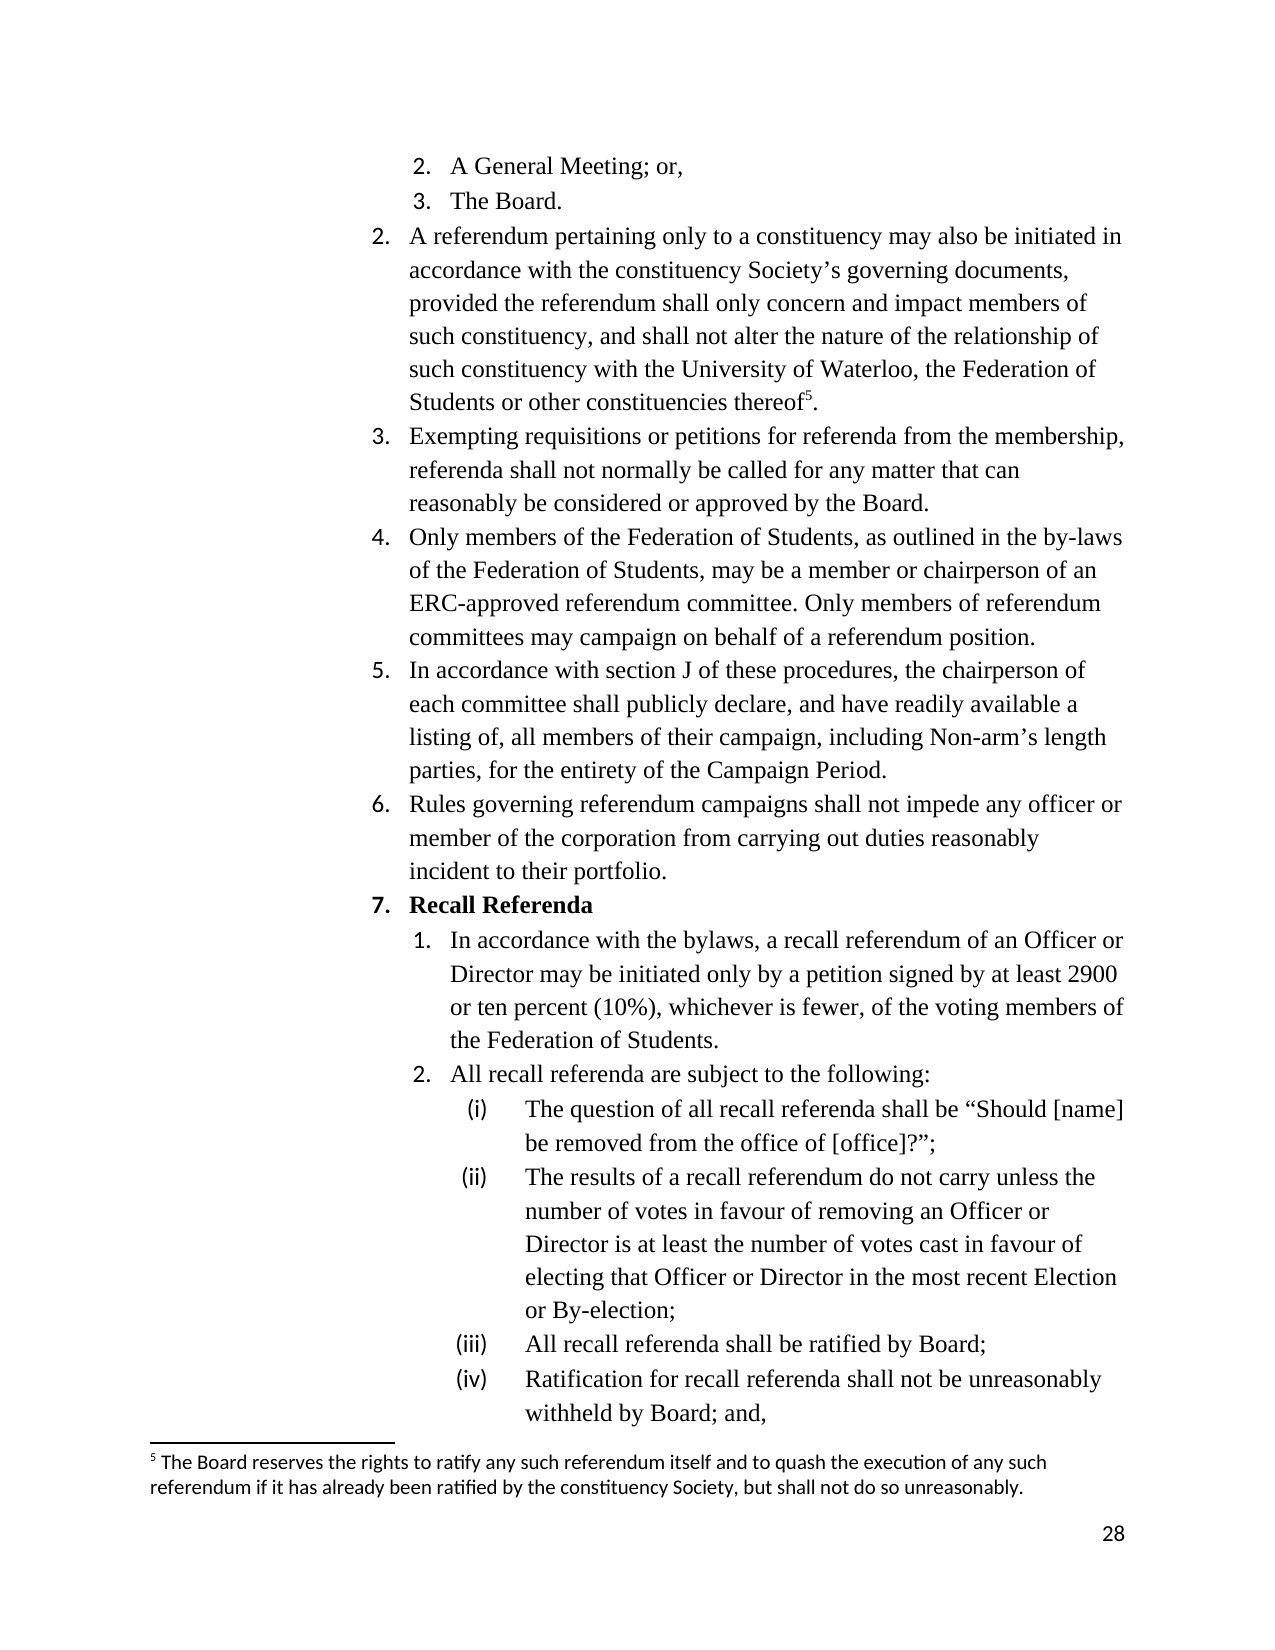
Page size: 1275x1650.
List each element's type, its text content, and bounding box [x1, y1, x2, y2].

list Recall Referenda [371, 889, 1125, 920]
list The question of all recall referenda shall be “Should [name] be removed from the office of [office]?”; [487, 1093, 1125, 1157]
list The results of a recall referendum do not carry unless the number of votes in favour of removing an Officer or Director is at least the number of votes cast in favour of electing that Officer or Director in the most recent Election or By-election; [487, 1161, 1125, 1323]
list Ratification for recall referenda shall not be unreasonably withheld by Board; and, [487, 1363, 1125, 1426]
list A referendum pertaining only to a constituency may also be initiated in accordance with the constituency Society’s governing documents, provided the referendum shall only concern and impact members of such constituency, and shall not alter the nature of the relationship of such constituency with the University of Waterloo, the Federation of Students or other constituencies thereof. [371, 220, 1125, 416]
list A General Meeting; or, [412, 150, 1125, 181]
list Rules governing referendum campaigns shall not impede any officer or member of the corporation from carrying out duties reasonably incident to their portfolio. [371, 788, 1125, 885]
list The Board. [412, 185, 1125, 216]
list All recall referenda are subject to the following: [412, 1058, 1125, 1089]
list All recall referenda shall be ratified by Board; [487, 1328, 1125, 1358]
list Only members of the Federation of Students, as outlined in the by-laws of the Federation of Students, may be a member or chairperson of an ERC-approved referendum committee. Only members of referendum committees may campaign on behalf of a referendum position. [371, 521, 1125, 650]
list In accordance with section J of these procedures, the chairperson of each committee shall publicly declare, and have readily available a listing of, all members of their campaign, including Non-arm’s length parties, for the entirety of the Campaign Period. [371, 654, 1125, 784]
list Exempting requisitions or petitions for referenda from the membership, referenda shall not normally be called for any matter that can reasonably be considered or approved by the Board. [371, 420, 1125, 516]
list In accordance with the bylaws, a recall referendum of an Officer or Director may be initiated only by a petition signed by at least 2900 or ten percent (10%), whichever is fewer, of the voting members of the Federation of Students. [412, 924, 1125, 1054]
